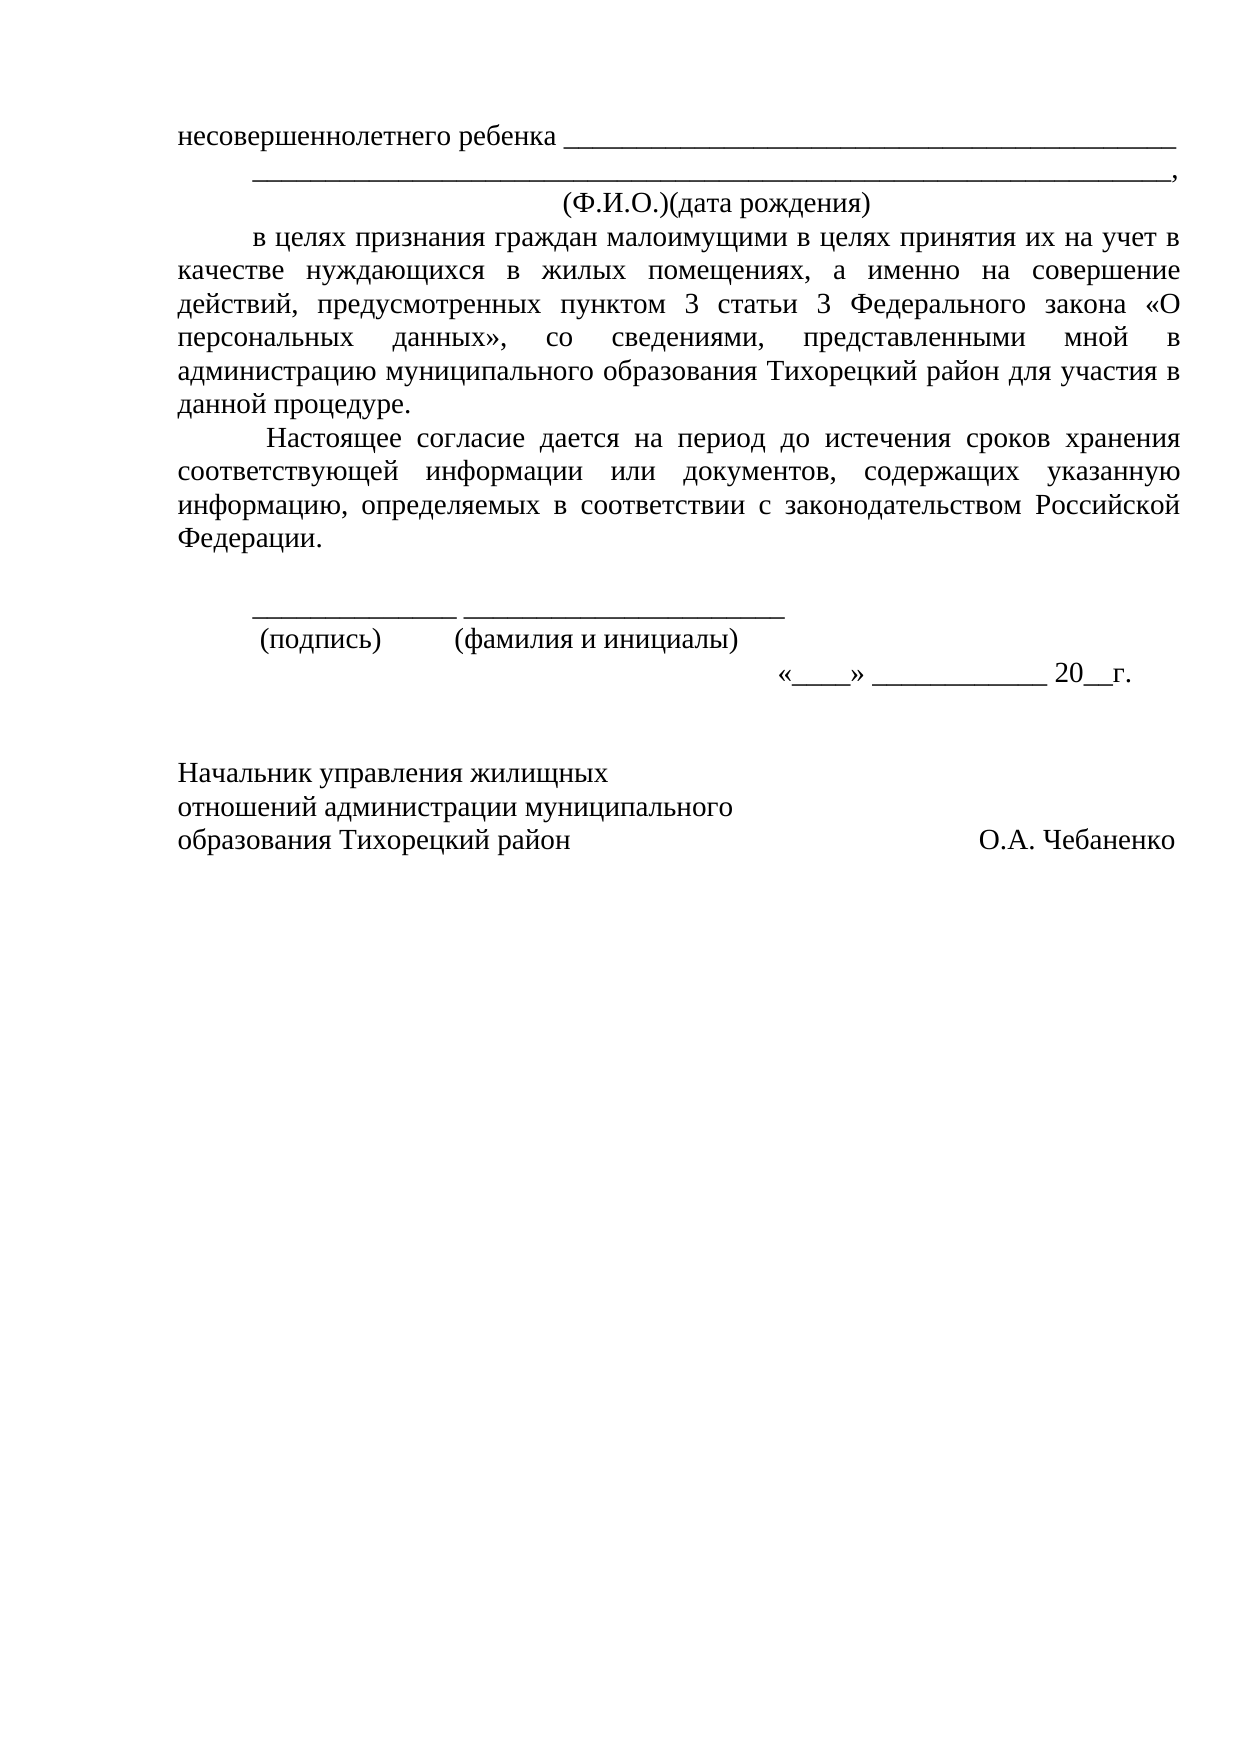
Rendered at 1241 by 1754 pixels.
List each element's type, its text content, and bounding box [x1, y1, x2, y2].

text (подпись) (фамилия и инициалы) [177, 621, 1181, 655]
text «____» ____________ 20__г. [777, 655, 1182, 688]
text _______________________________________________________________, [177, 152, 1181, 185]
text образования Тихорецкий район О.А. Чебаненко [177, 822, 1182, 856]
text отношений администрации муниципального [177, 789, 1182, 822]
text Настоящее согласие дается на период до истечения сроков хранения соответствующей информации или документов, содержащих указанную информацию, определяемых в соответствии с законодательством Российской Федерации. [177, 420, 1181, 554]
text ______________ ______________________ [177, 588, 1181, 621]
text Начальник управления жилищных [177, 755, 1182, 789]
text (Ф.И.О.)(дата рождения) [177, 185, 1181, 219]
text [177, 118, 1181, 152]
text в целях признания граждан малоимущими в целях принятия их на учет в качестве нуждающихся в жилых помещениях, а именно на совершение действий, предусмотренных пунктом 3 статьи 3 Федерального закона «О персональных данных», со сведениями, представленными мной в администрацию муниципального образования Тихорецкий район для участия в данной процедуре. [177, 219, 1181, 420]
